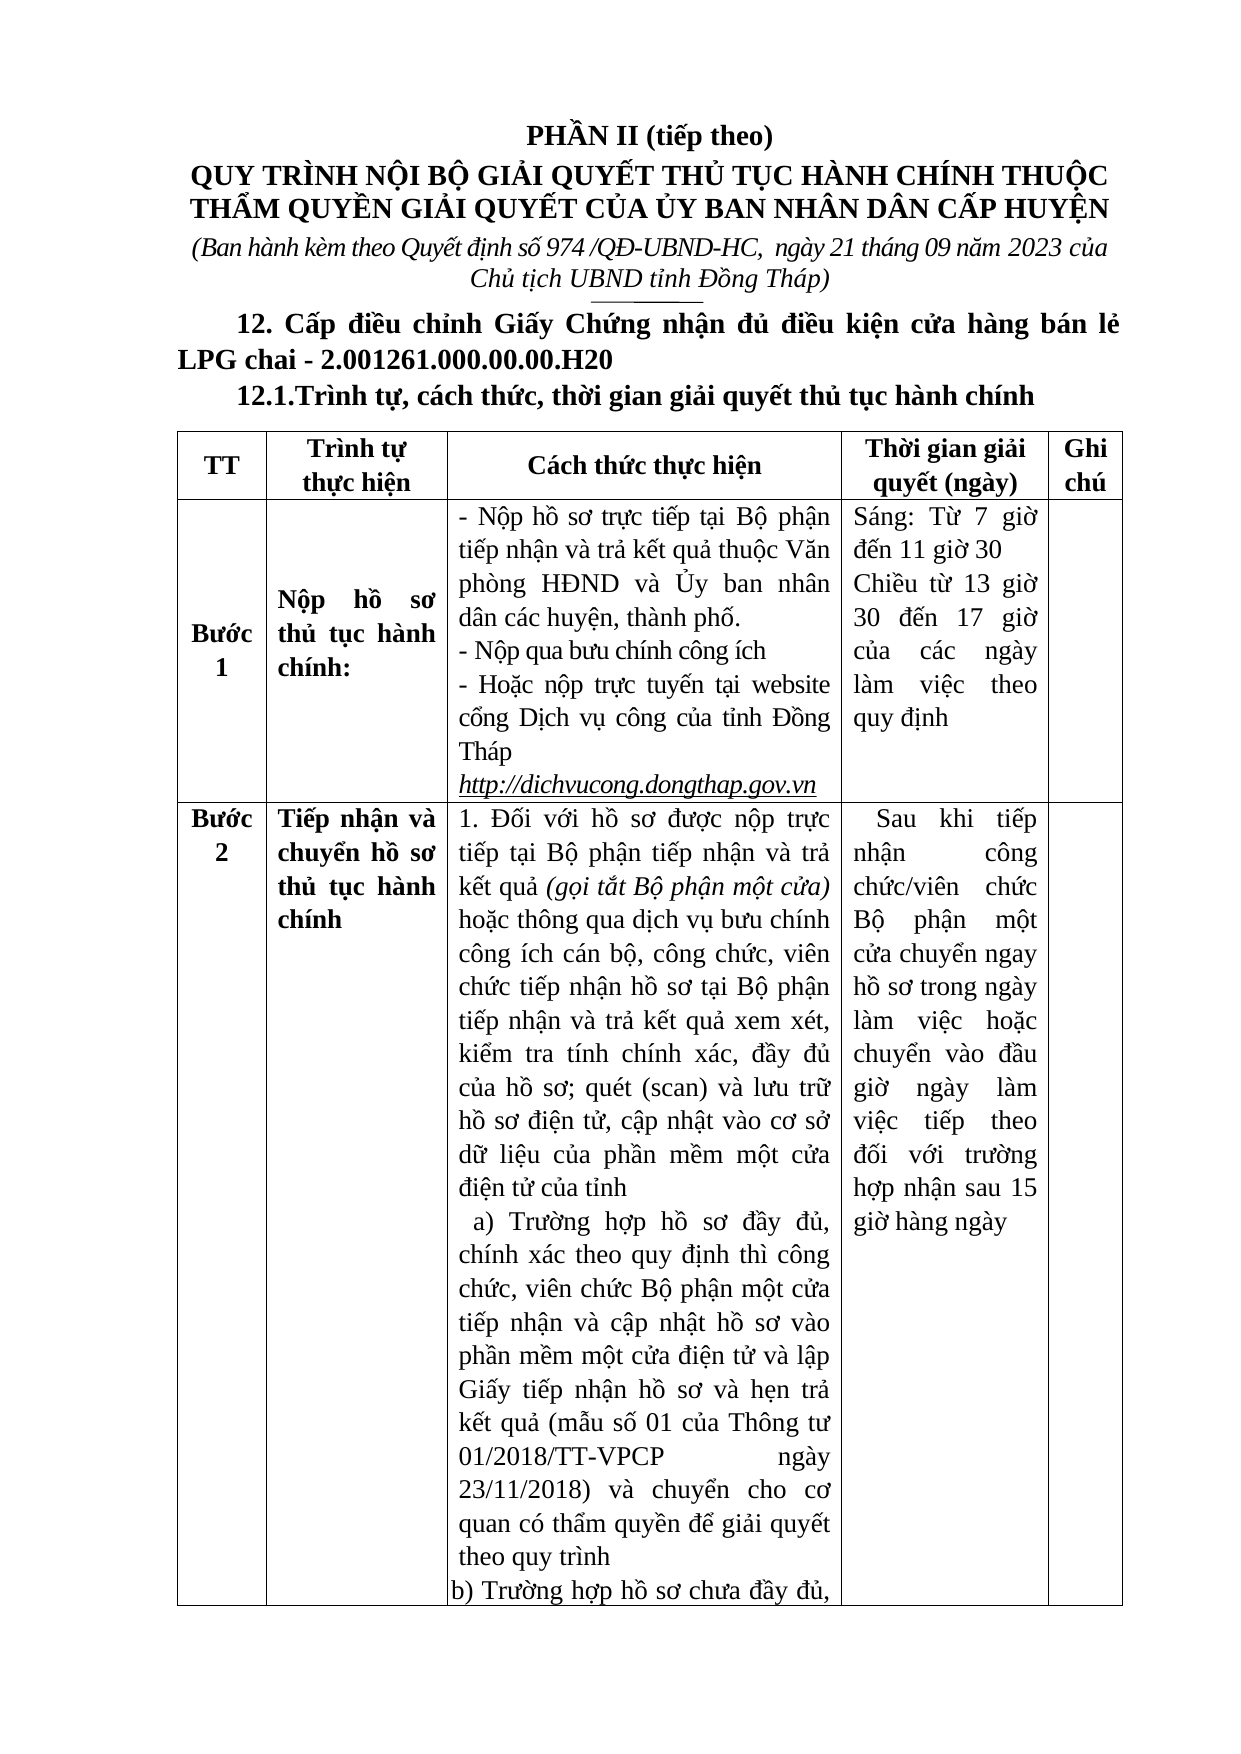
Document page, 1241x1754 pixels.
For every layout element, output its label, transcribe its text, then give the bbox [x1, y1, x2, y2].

table_header Trình tự thực hiện [267, 432, 447, 499]
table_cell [842, 803, 1048, 1605]
table_cell Nộp hồ sơ thủ tục hành chính: [267, 500, 447, 802]
table_cell Bước 1 [178, 500, 266, 802]
table_header Thời gian giải quyết (ngày) [842, 432, 1048, 499]
text (Ban hành kèm theo Quyết định số 974 /QĐ-UBND-HC, ngày 21 tháng 09 năm 2023 của Chủ tịch UBND tỉnh Đồng Tháp) [177, 231, 1122, 293]
table_cell - Nộp hồ sơ trực tiếp tại Bộ phận tiếp nhận và trả kết quả thuộc Văn phòng HĐND và Ủy ban nhân dân các huyện, thành phố. - Nộp qua bưu chính công ích - Hoặc nộp trực tuyến tại website cổng Dịch vụ công của tỉnh Đồng Tháp http://dichvucong.dongthap.gov.vn [448, 500, 841, 802]
text 12.1.Trình tự, cách thức, thời gian giải quyết thủ tục hành chính [177, 378, 1122, 412]
table_cell [1049, 500, 1122, 802]
text QUY TRÌNH NỘI BỘ GIẢI QUYẾT THỦ TỤC HÀNH CHÍNH THUỘC THẨM QUYỀN GIẢI QUYẾT CỦA ỦY BAN NHÂN DÂN CẤP HUYỆN [177, 158, 1122, 225]
table_header TT [178, 432, 266, 499]
table_header Cách thức thực hiện [448, 432, 841, 499]
table_cell [1049, 803, 1122, 1605]
text PHẦN II (tiếp theo) [177, 118, 1122, 152]
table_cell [267, 803, 447, 1605]
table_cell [448, 803, 841, 1605]
table_cell Sáng: Từ 7 giờ đến 11 giờ 30 Chiều từ 13 giờ 30 đến 17 giờ của các ngày làm việc theo quy định [842, 500, 1048, 802]
table_header Ghi chú [1049, 432, 1122, 499]
text 12. Cấp điều chỉnh Giấy Chứng nhận đủ điều kiện cửa hàng bán lẻ LPG chai - 2.001261.000.00.00.H20 [177, 306, 1122, 376]
table_cell Bước 2 [178, 803, 266, 1605]
